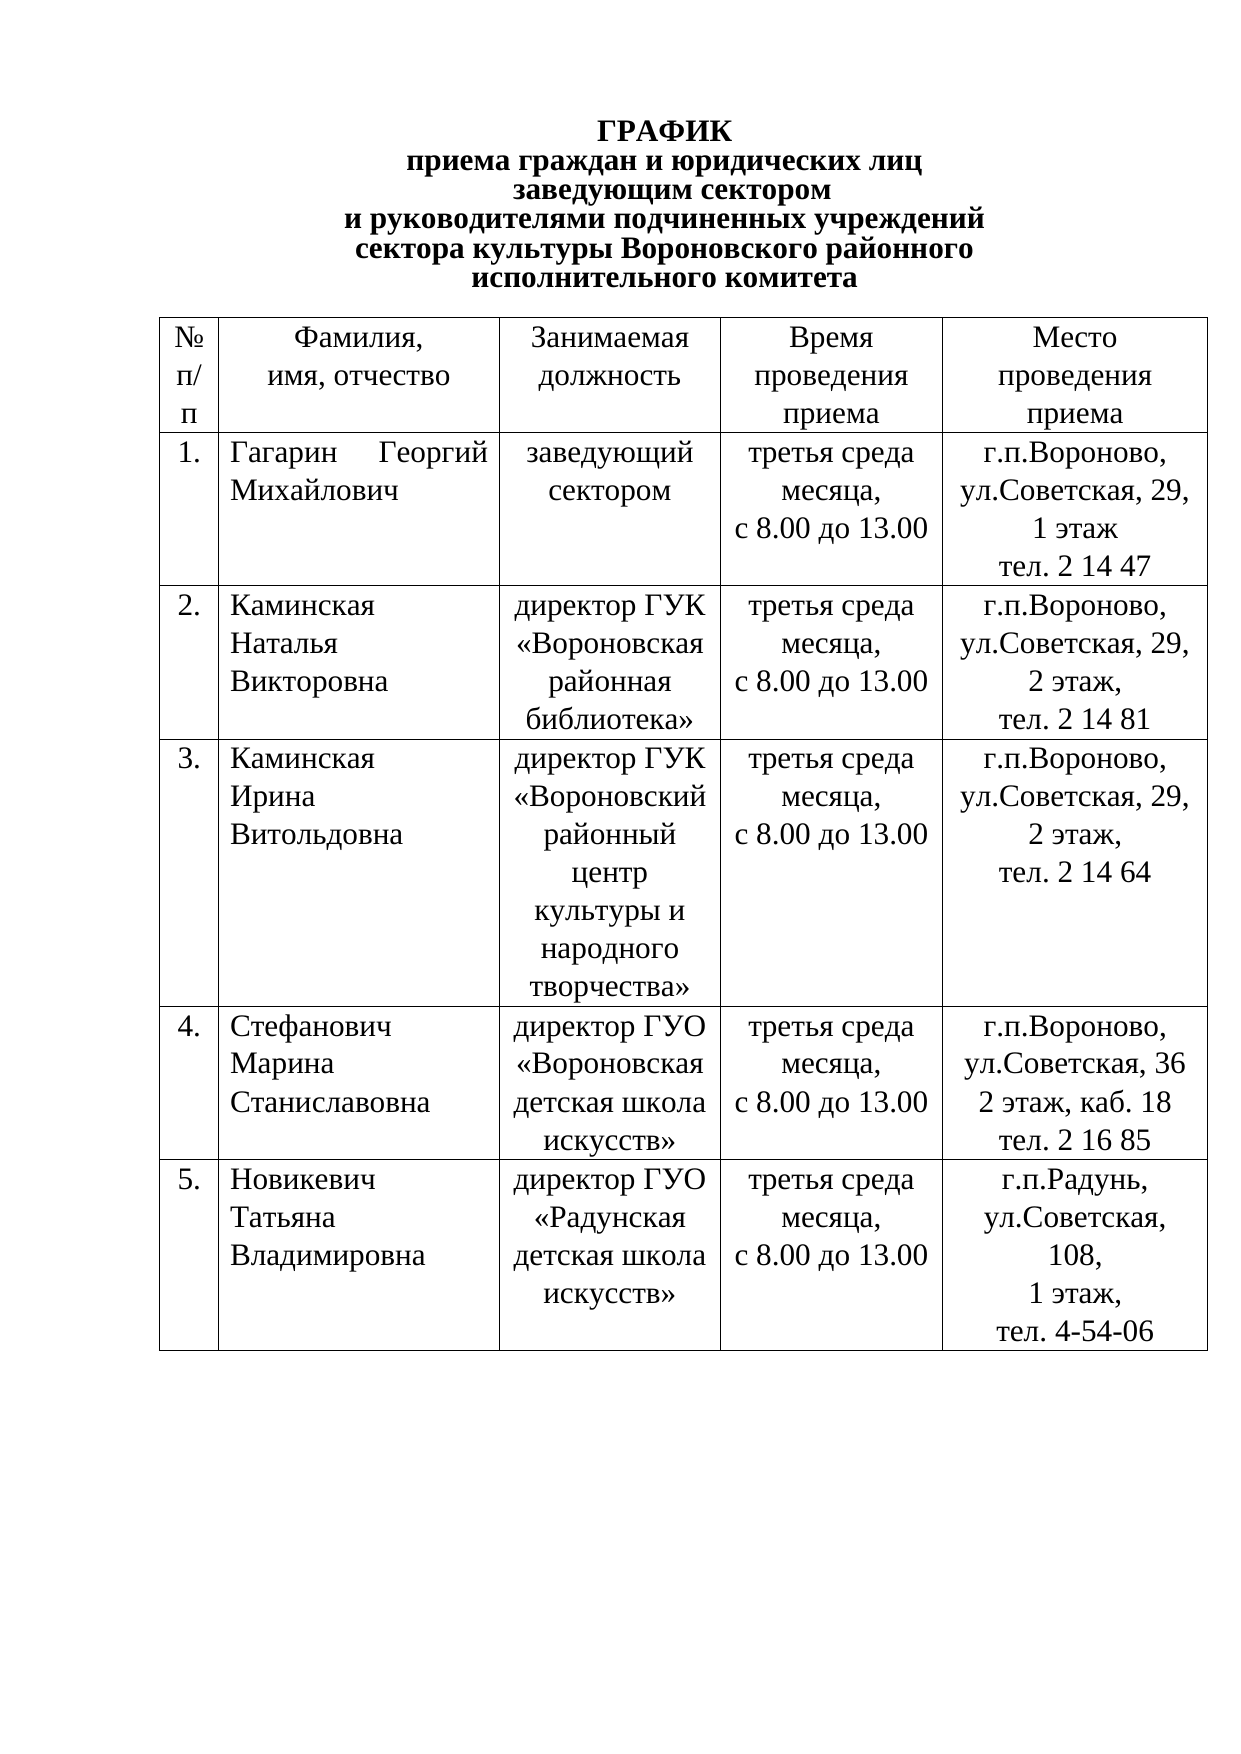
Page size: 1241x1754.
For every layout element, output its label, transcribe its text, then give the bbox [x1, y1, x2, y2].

table_cell Новикевич Татьяна Владимировна [219, 1160, 499, 1350]
table_cell директор ГУК «Вороновский районный центр культуры и народного творчества» [500, 740, 720, 1006]
table_cell третья среда месяца, с 8.00 до 13.00 [721, 1160, 942, 1350]
table_header Место проведения приема [943, 318, 1207, 432]
text и руководителями подчиненных учреждений [177, 206, 1152, 235]
text приема граждан и юридических лиц [177, 147, 1152, 176]
table_cell г.п.Радунь, ул.Советская, 108, 1 этаж, тел. 4-54-06 [943, 1160, 1207, 1350]
table_cell директор ГУО «Радунская детская школа искусств» [500, 1160, 720, 1350]
table_cell третья среда месяца, с 8.00 до 13.00 [721, 586, 942, 738]
table_cell третья среда месяца, с 8.00 до 13.00 [721, 1007, 942, 1159]
table_header Время проведения приема [721, 318, 942, 432]
table_header Фамилия, имя, отчество [219, 318, 499, 432]
table_cell 1. [160, 433, 218, 585]
table_cell г.п.Вороново, ул.Советская, 29, 1 этаж тел. 2 14 47 [943, 433, 1207, 585]
table_cell Стефанович Марина Станиславовна [219, 1007, 499, 1159]
text сектора культуры Вороновского районного [177, 235, 1152, 264]
table_cell г.п.Вороново, ул.Советская, 29, 2 этаж, тел. 2 14 81 [943, 586, 1207, 738]
table_header № п/п [160, 318, 218, 432]
text заведующим сектором [177, 176, 1152, 206]
table_cell Гагарин Георгий Михайлович [219, 433, 499, 585]
table_cell 3. [160, 740, 218, 1006]
table_cell директор ГУК «Вороновская районная библиотека» [500, 586, 720, 738]
text исполнительного комитета [177, 264, 1152, 293]
table_cell г.п.Вороново, ул.Советская, 36 2 этаж, каб. 18 тел. 2 16 85 [943, 1007, 1207, 1159]
table_cell 5. [160, 1160, 218, 1350]
table_cell г.п.Вороново, ул.Советская, 29, 2 этаж, тел. 2 14 64 [943, 740, 1207, 1006]
table_cell 2. [160, 586, 218, 738]
table_cell директор ГУО «Вороновская детская школа искусств» [500, 1007, 720, 1159]
table_cell третья среда месяца, с 8.00 до 13.00 [721, 433, 942, 585]
table_cell Каминская Наталья Викторовна [219, 586, 499, 738]
table_cell 4. [160, 1007, 218, 1159]
table_cell заведующий сектором [500, 433, 720, 585]
table_cell Каминская Ирина Витольдовна [219, 740, 499, 1006]
table_cell третья среда месяца, с 8.00 до 13.00 [721, 740, 942, 1006]
text ГРАФИК [177, 118, 1152, 147]
table_header Занимаемая должность [500, 318, 720, 432]
